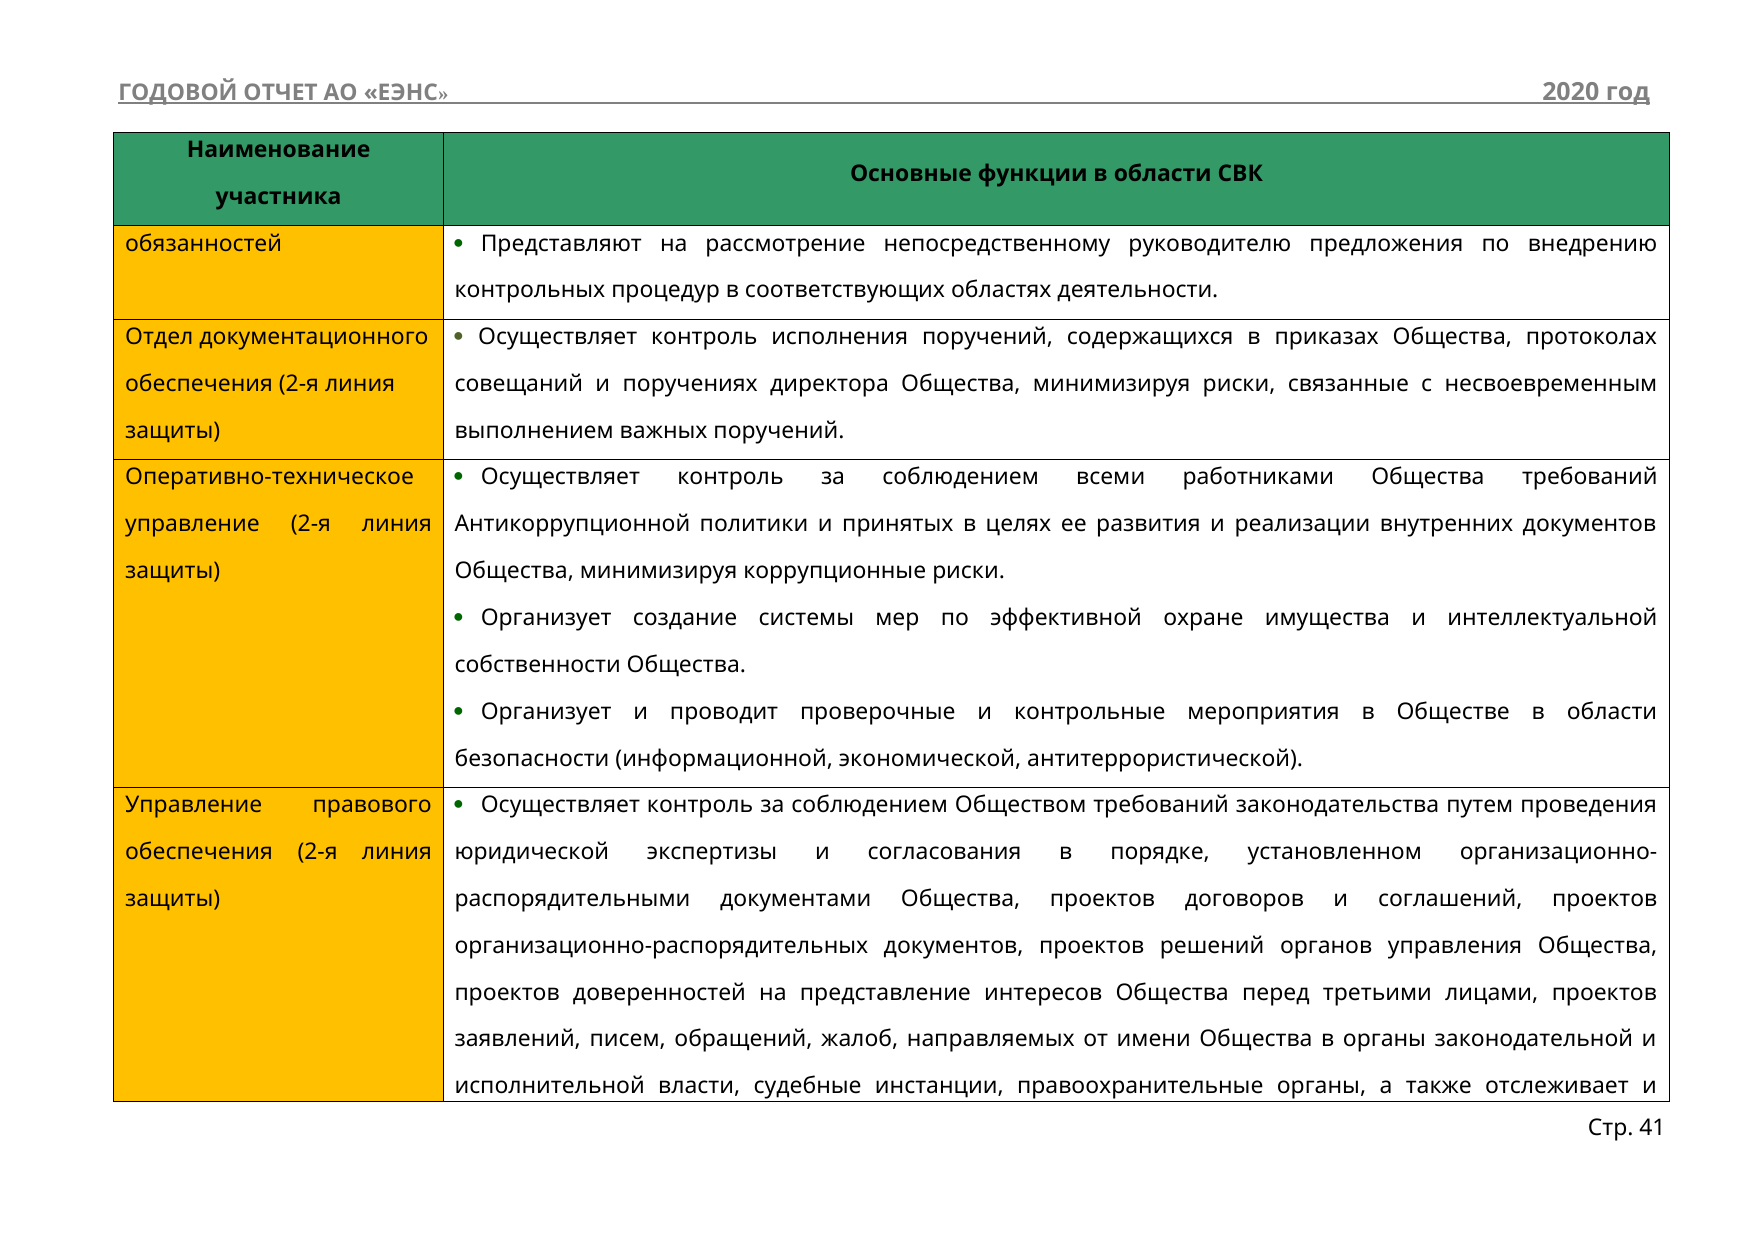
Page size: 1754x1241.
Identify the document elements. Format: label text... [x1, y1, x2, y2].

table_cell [114, 788, 443, 1101]
table_cell Отдел документационного обеспечения (2-я линия защиты) [114, 320, 443, 459]
table_cell Оперативно-техническое управление (2-я линия защиты) [114, 460, 443, 787]
table_cell Осуществляет контроль за соблюдением всеми работниками Общества требований Антикоррупционной политики и принятых в целях ее развития и реализации внутренних документов Общества, минимизируя коррупционные риски. Организует создание системы мер по эффективной охране имущества и интеллектуальной собственности Общества. Организует и проводит проверочные и контрольные мероприятия в Обществе в области безопасности (информационной, экономической, антитеррористической). [444, 460, 1669, 787]
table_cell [444, 226, 1669, 319]
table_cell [114, 226, 443, 319]
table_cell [444, 788, 1669, 1101]
table_cell Осуществляет контроль исполнения поручений, содержащихся в приказах Общества, протоколах совещаний и поручениях директора Общества, минимизируя риски, связанные с несвоевременным выполнением важных поручений. [444, 320, 1669, 459]
table_header Наименование участника [114, 133, 443, 225]
table_header Основные функции в области СВК [444, 133, 1669, 225]
